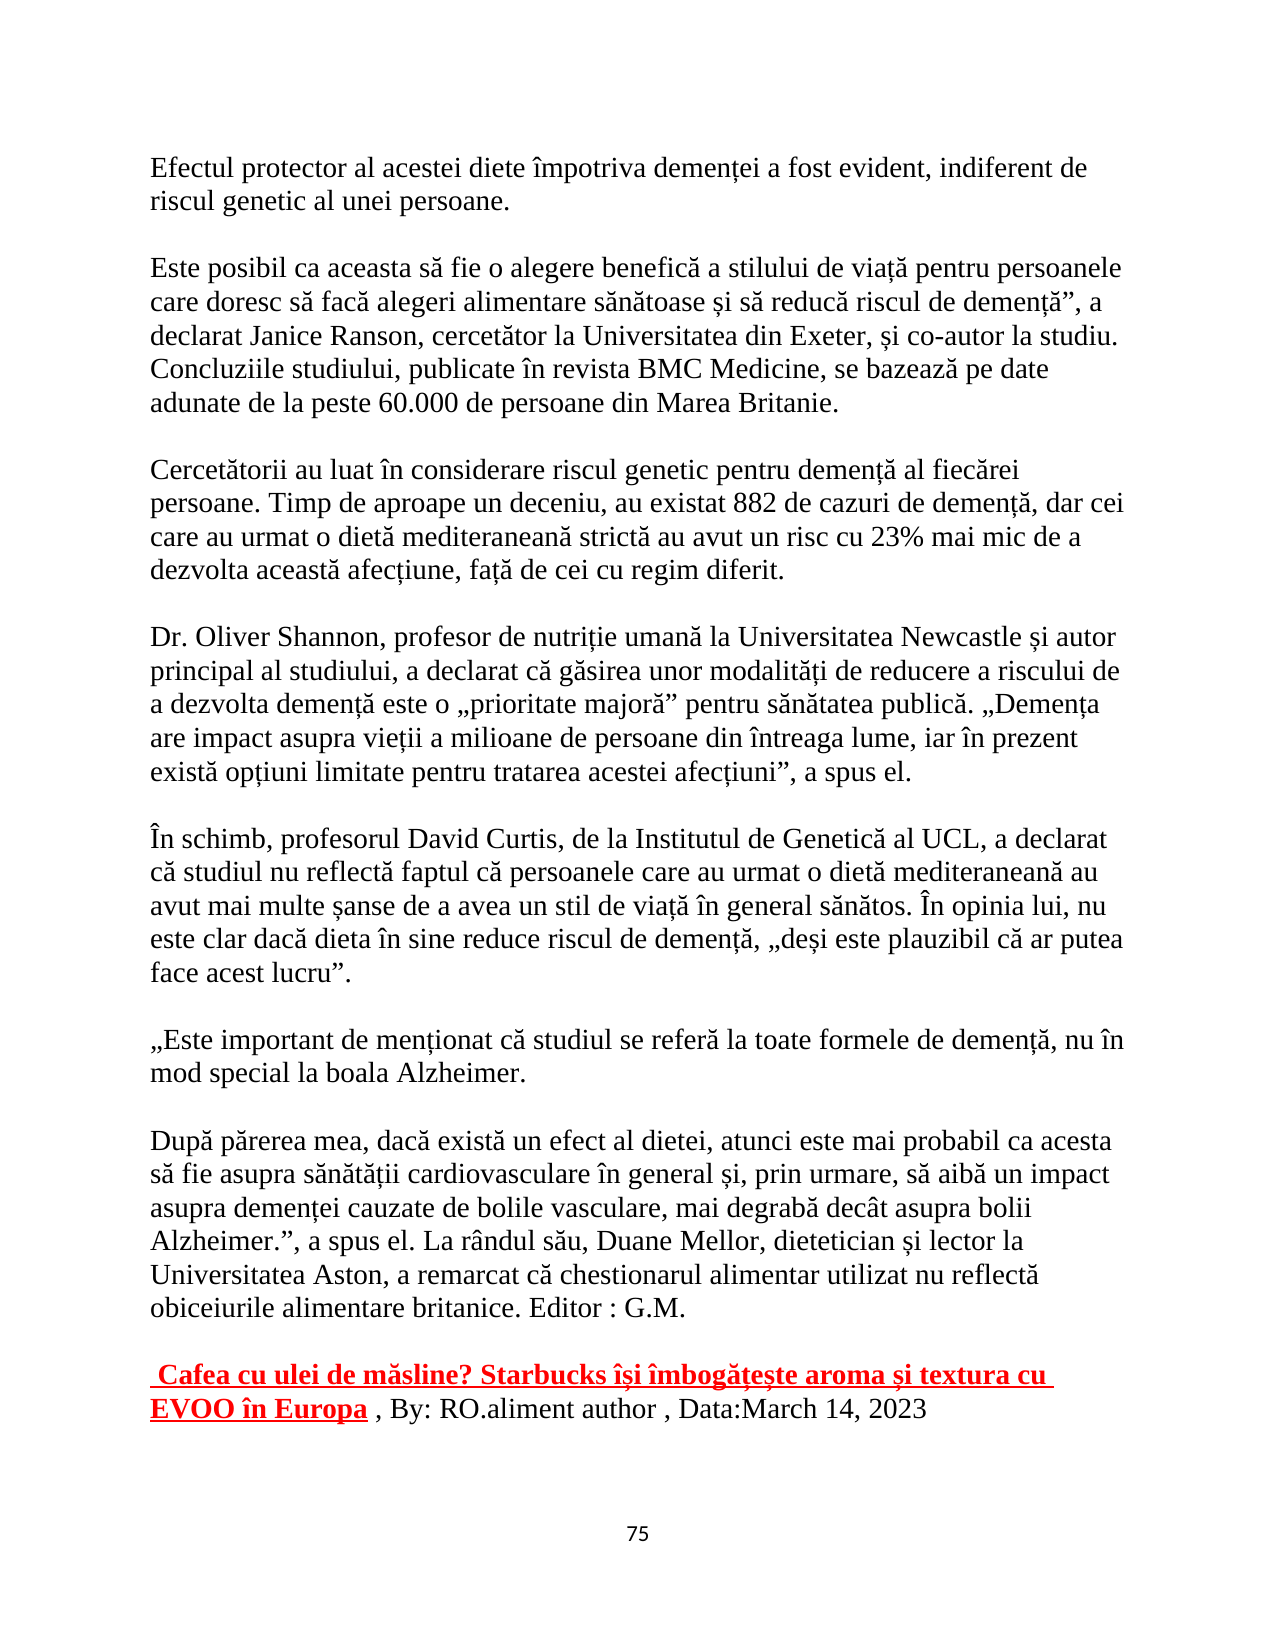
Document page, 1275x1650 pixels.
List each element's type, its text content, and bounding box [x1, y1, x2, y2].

text Dr. Oliver Shannon, profesor de nutriție umană la Universitatea Newcastle și autor principal al studiului, a declarat că găsirea unor modalități de reducere a riscului de a dezvolta demență este o „prioritate majoră” pentru sănătatea publică. „Demența are impact asupra vieții a milioane de persoane din întreaga lume, iar în prezent există opțiuni limitate pentru tratarea acestei afecțiuni”, a spus el. [150, 619, 1125, 787]
text Este posibil ca aceasta să fie o alegere benefică a stilului de viață pentru persoanele care doresc să facă alegeri alimentare sănătoase și să reducă riscul de demență”, a declarat Janice Ranson, cercetător la Universitatea din Exeter, și co-autor la studiu. Concluziile studiului, publicate în revista BMC Medicine, se bazează pe date adunate de la peste 60.000 de persoane din Marea Britanie. [150, 251, 1125, 418]
text În schimb, profesorul David Curtis, de la Institutul de Genetică al UCL, a declarat că studiul nu reflectă faptul că persoanele care au urmat o dietă mediteraneană au avut mai multe șanse de a avea un stil de viață în general sănătos. În opinia lui, nu este clar dacă dieta în sine reduce riscul de demență, „deși este plauzibil că ar putea face acest lucru”. [150, 821, 1125, 988]
text Efectul protector al acestei diete împotriva demenței a fost evident, indiferent de riscul genetic al unei persoane. [150, 150, 1125, 217]
text După părerea mea, dacă există un efect al dietei, atunci este mai probabil ca acesta să fie asupra sănătății cardiovasculare în general și, prin urmare, să aibă un impact asupra demenței cauzate de bolile vasculare, mai degrabă decât asupra bolii Alzheimer.”, a spus el. La rândul său, Duane Mellor, dietetician și lector la Universitatea Aston, a remarcat că chestionarul alimentar utilizat nu reflectă obiceiurile alimentare britanice. Editor : G.M. Cafea cu ulei de măsline? Starbucks își îmbogățește aroma și textura cu EVOO în Europa , By: RO.aliment author , Data:March 14, 2023 [150, 1123, 1125, 1424]
text Cercetătorii au luat în considerare riscul genetic pentru demență al fiecărei persoane. Timp de aproape un deceniu, au existat 882 de cazuri de demență, dar cei care au urmat o dietă mediteraneană strictă au avut un risc cu 23% mai mic de a dezvolta această afecțiune, față de cei cu regim diferit. [150, 452, 1125, 586]
text „Este important de menționat că studiul se referă la toate formele de demență, nu în mod special la boala Alzheimer. [150, 1022, 1125, 1089]
